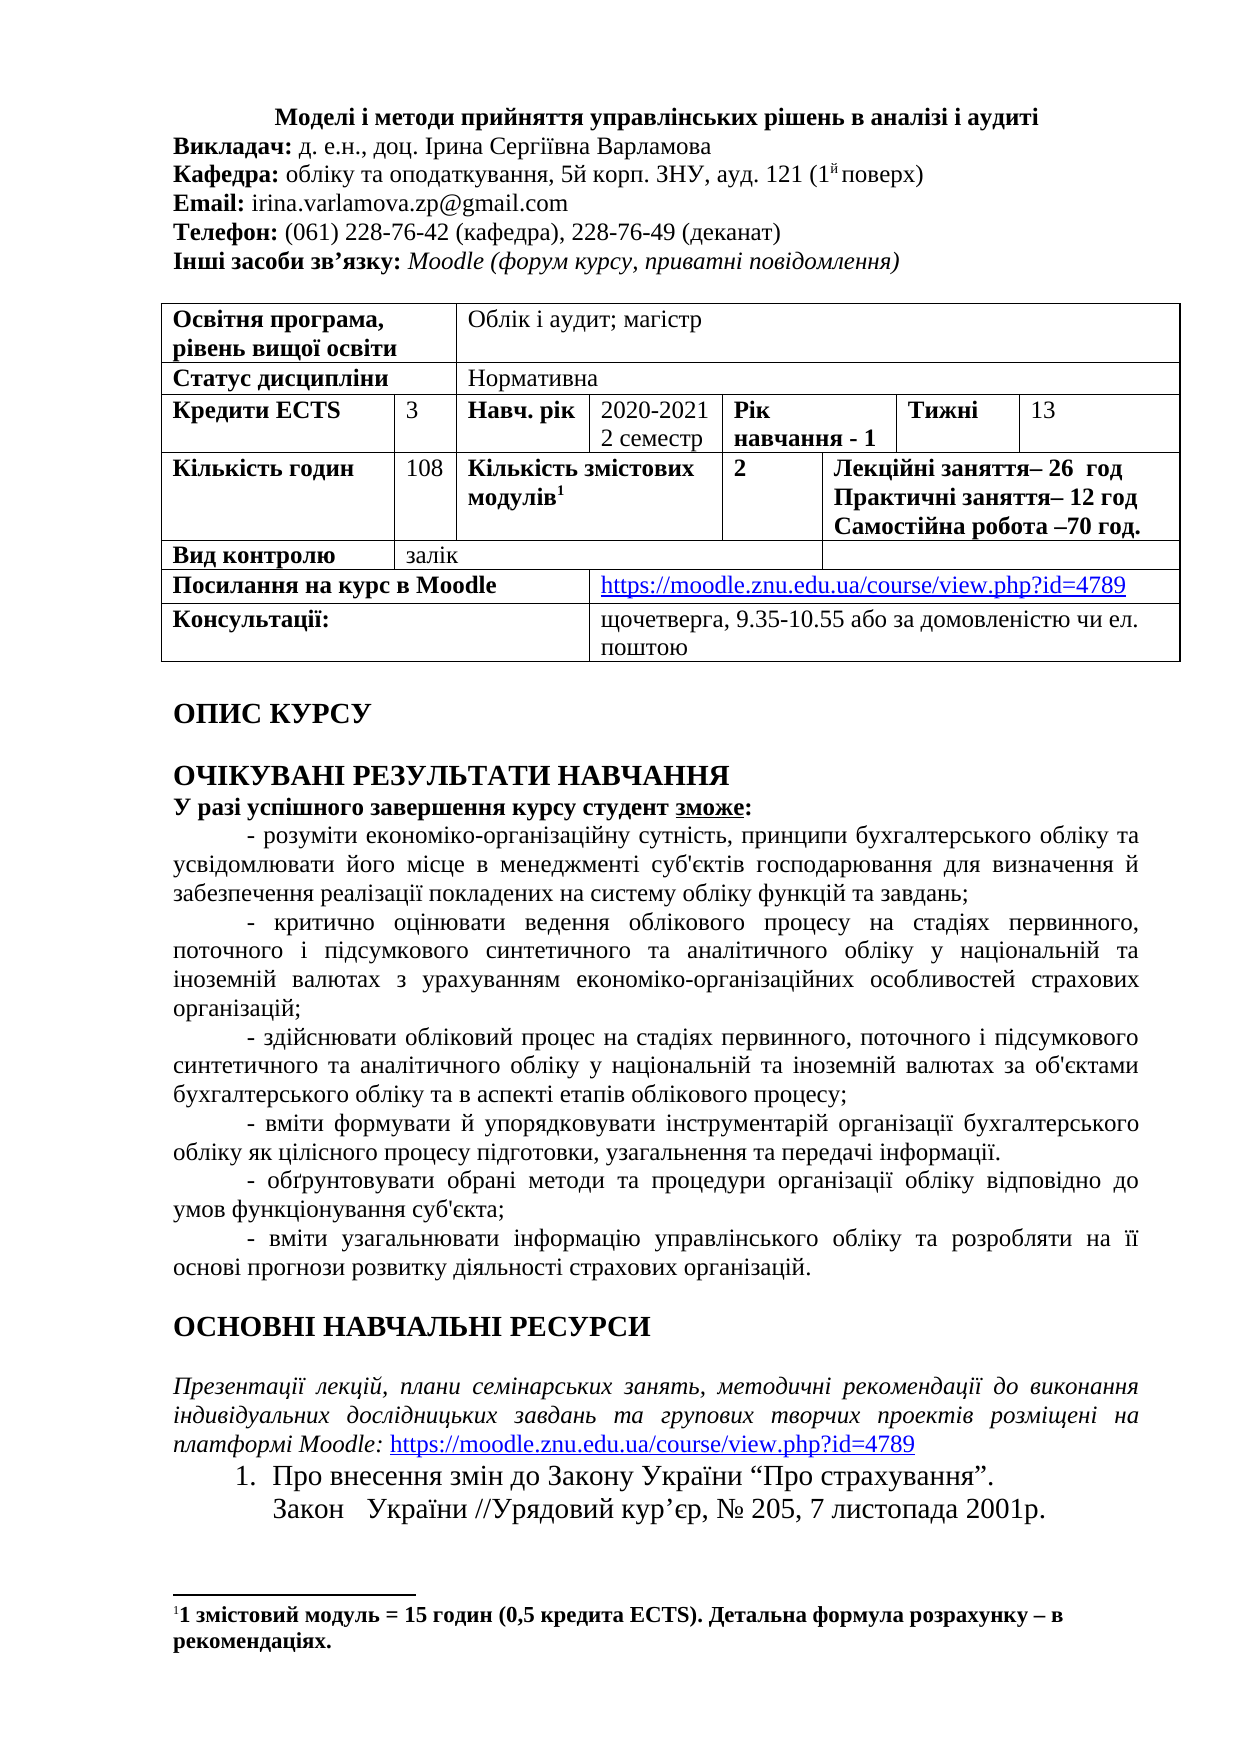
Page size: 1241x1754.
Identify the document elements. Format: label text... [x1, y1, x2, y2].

text ОСНОВНІ НАВЧАЛЬНІ РЕСУРСИ [173, 1309, 1140, 1343]
text - вміти узагальнювати інформацію управлінського обліку та розробляти на її основі прогнози розвитку діяльності страхових організацій. [173, 1223, 1140, 1280]
table_cell Кредити ECTS [162, 395, 394, 452]
text Телефон: (061) 228-76-42 (кафедра), 228-76-49 (деканат) [173, 217, 1140, 246]
table_cell Посилання на курс в Moodle [162, 570, 589, 603]
table_cell Навч. рік [457, 395, 589, 452]
table_header Облік і аудит; магістр [457, 304, 1179, 362]
table_cell Кількість годин [162, 453, 394, 539]
table_header Освітня програма, рівень вищої освіти [162, 304, 456, 362]
text У разі успішного завершення курсу студент зможе: [173, 792, 1140, 820]
table_cell 108 [395, 453, 456, 539]
table_cell Лекційні заняття– 26 год Практичні заняття– 12 год Самостійна робота –70 год. [823, 453, 1179, 539]
table_cell [823, 541, 1179, 569]
text - вміти формувати й упорядковувати інструментарій організації бухгалтерського обліку як цілісного процесу підготовки, узагальнення та передачі інформації. [173, 1108, 1140, 1165]
text Презентації лекцій, плани семінарських занять, методичні рекомендації до виконання індивідуальних дослідницьких завдань та групових творчих проектів розміщені на платформі Moodle: https://moodle.znu.edu.ua/course/view.php?id=4789 [173, 1371, 1140, 1458]
text Моделі і методи прийняття управлінських рішень в аналізі і аудиті [173, 102, 1140, 131]
table_cell 2 [723, 453, 822, 539]
table_cell Статус дисципліни [162, 363, 456, 394]
table_cell https://moodle.znu.edu.ua/course/view.php?id=4789 [590, 570, 1179, 603]
text - розуміти економіко-організаційну сутність, принципи бухгалтерського обліку та усвідомлювати його місце в менеджменті суб'єктів господарювання для визначення й забезпечення реалізації покладених на систему обліку функцій та завдань; [173, 820, 1140, 907]
table_cell 13 [1020, 395, 1179, 452]
table_cell Тижні [897, 395, 1019, 452]
table_cell залік [395, 541, 822, 569]
table_cell Нормативна [457, 363, 1179, 394]
text - здійснювати обліковий процес на стадіях первинного, поточного і підсумкового синтетичного та аналітичного обліку у національній та іноземній валютах за об'єктами бухгалтерського обліку та в аспекті етапів облікового процесу; [173, 1022, 1140, 1108]
list Про внесення змін до Закону України “Про страхування”. Закон України //Урядовий кур’єр, № 205, 7 листопада 2001р. [234, 1458, 1052, 1525]
text - обґрунтовувати обрані методи та процедури організації обліку відповідно до умов функціонування суб'єкта; [173, 1165, 1140, 1223]
text Email: irina.varlamova.zp@gmail.com [173, 188, 1140, 217]
text - критично оцінювати ведення облікового процесу на стадіях первинного, поточного і підсумкового синтетичного та аналітичного обліку у національній та іноземній валютах з урахуванням економіко-організаційних особливостей страхових організацій; [173, 907, 1140, 1022]
table_cell Кількість змістових модулів [457, 453, 722, 539]
text ОЧІКУВАНІ РЕЗУЛЬТАТИ НАВЧАННЯ [173, 758, 1140, 792]
table_cell Консультації: [162, 604, 589, 661]
text ОПИС КУРСУ [173, 696, 1140, 729]
table_cell щочетверга, 9.35-10.55 або за домовленістю чи ел. поштою [590, 604, 1179, 661]
text Інші засоби зв’язку: Moodle (форум курсу, приватні повідомлення) [173, 246, 1140, 274]
text Викладач: д. е.н., доц. Ірина Сергіївна Варламова [173, 131, 1140, 159]
table_cell Вид контролю [162, 541, 394, 569]
text Кафедра: обліку та оподаткування, 5й корп. ЗНУ, ауд. 121 (1й поверх) [173, 159, 1140, 188]
table_cell 3 [395, 395, 456, 452]
table_cell 2020-2021 2 семестр [590, 395, 722, 452]
table_cell Рік навчання - 1 [723, 395, 896, 452]
